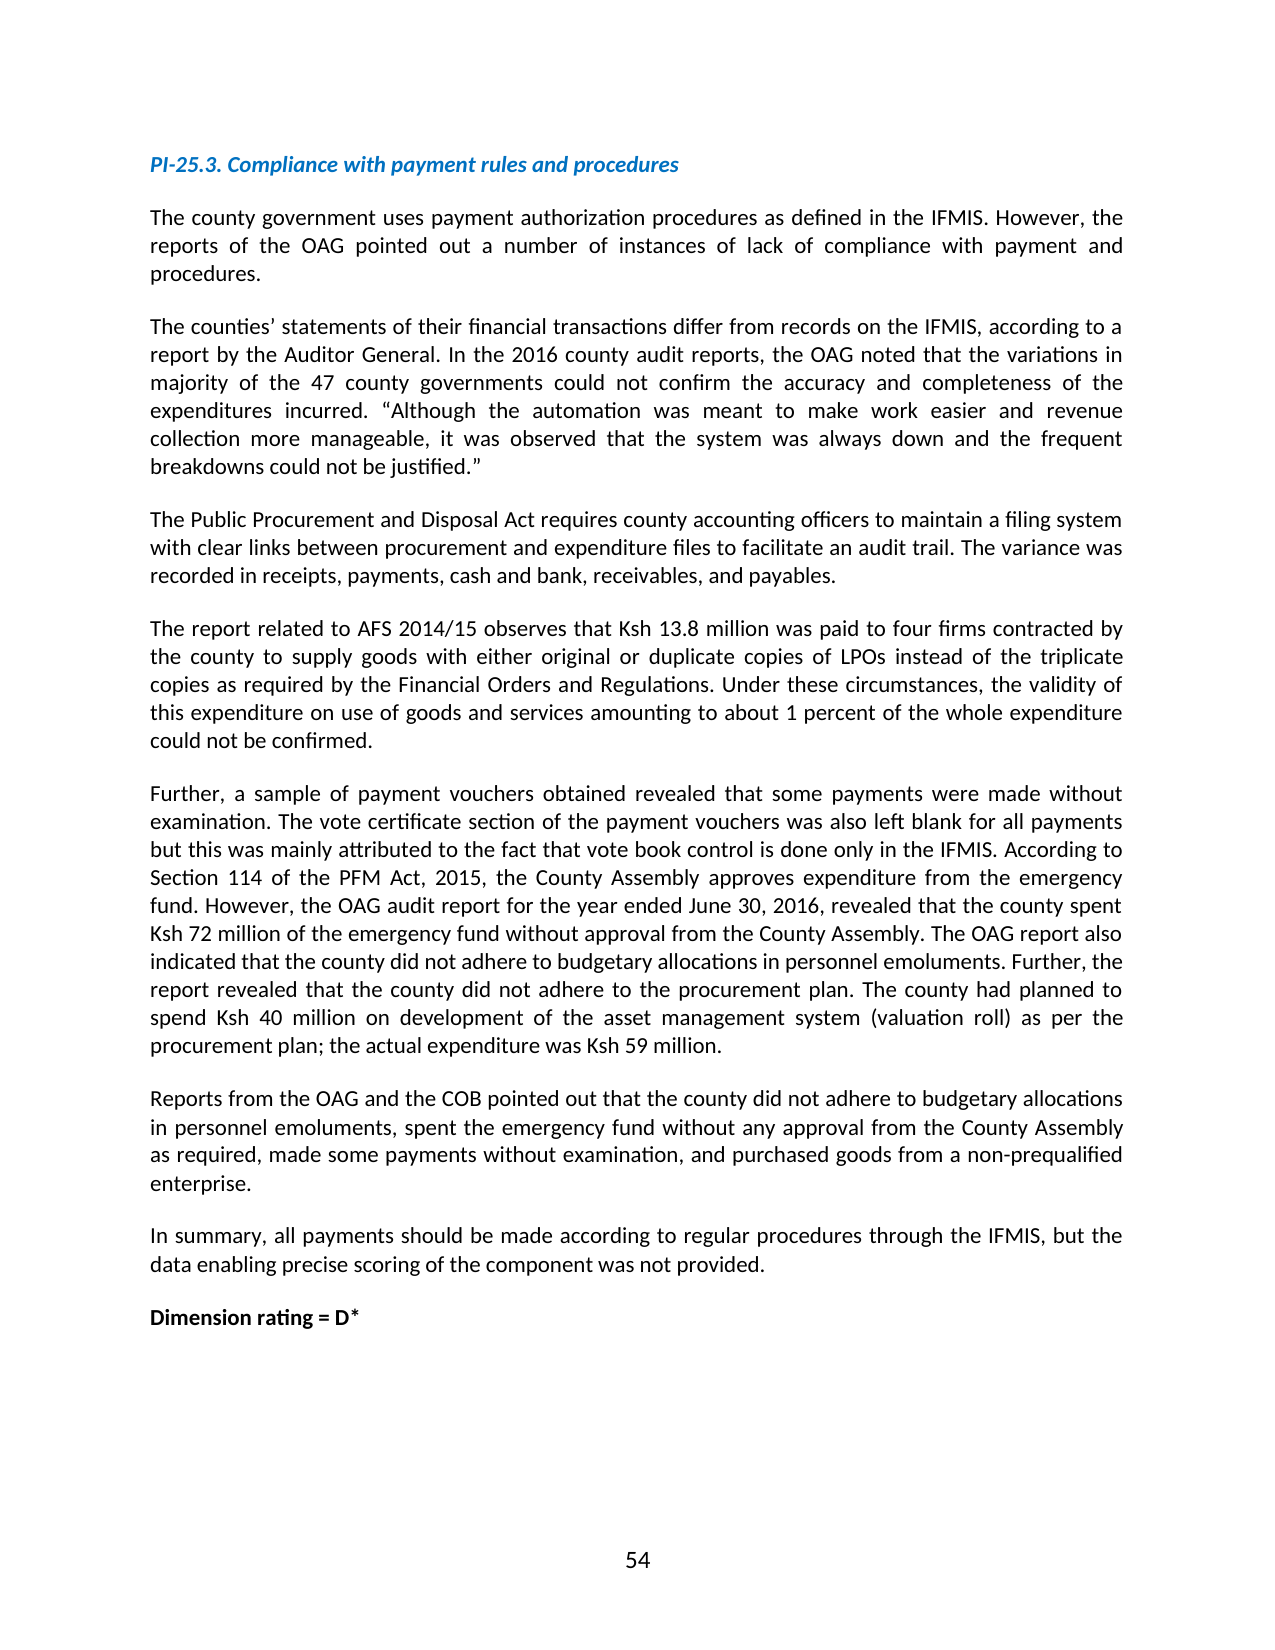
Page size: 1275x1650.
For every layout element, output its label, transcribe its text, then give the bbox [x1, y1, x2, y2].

text The Public Procurement and Disposal Act requires county accounting officers to maintain a filing system with clear links between procurement and expenditure files to facilitate an audit trail. The variance was recorded in receipts, payments, cash and bank, receivables, and payables. [150, 505, 1125, 589]
text The report related to AFS 2014/15 observes that Ksh 13.8 million was paid to four firms contracted by the county to supply goods with either original or duplicate copies of LPOs instead of the triplicate copies as required by the Financial Orders and Regulations. Under these circumstances, the validity of this expenditure on use of goods and services amounting to about 1 percent of the whole expenditure could not be confirmed. [150, 614, 1125, 754]
text Reports from the OAG and the COB pointed out that the county did not adhere to budgetary allocations in personnel emoluments, spent the emergency fund without any approval from the County Assembly as required, made some payments without examination, and purchased goods from a non-prequalified enterprise. [150, 1084, 1125, 1197]
text The counties’ statements of their financial transactions differ from records on the IFMIS, according to a report by the Auditor General. In the 2016 county audit reports, the OAG noted that the variations in majority of the 47 county governments could not confirm the accuracy and completeness of the expenditures incurred. “Although the automation was meant to make work easier and revenue collection more manageable, it was observed that the system was always down and the frequent breakdowns could not be justified.” [150, 312, 1125, 480]
subtitle PI-25.3. Compliance with payment rules and procedures [150, 150, 1125, 178]
text The county government uses payment authorization procedures as defined in the IFMIS. However, the reports of the OAG pointed out a number of instances of lack of compliance with payment and procedures. [150, 203, 1125, 287]
text Further, a sample of payment vouchers obtained revealed that some payments were made without examination. The vote certificate section of the payment vouchers was also left blank for all payments but this was mainly attributed to the fact that vote book control is done only in the IFMIS. According to Section 114 of the PFM Act, 2015, the County Assembly approves expenditure from the emergency fund. However, the OAG audit report for the year ended June 30, 2016, revealed that the county spent Ksh 72 million of the emergency fund without approval from the County Assembly. The OAG report also indicated that the county did not adhere to budgetary allocations in personnel emoluments. Further, the report revealed that the county did not adhere to the procurement plan. The county had planned to spend Ksh 40 million on development of the asset management system (valuation roll) as per the procurement plan; the actual expenditure was Ksh 59 million. [150, 779, 1125, 1059]
text In summary, all payments should be made according to regular procedures through the IFMIS, but the data enabling precise scoring of the component was not provided. [150, 1222, 1125, 1278]
text Dimension rating = D* [150, 1303, 1125, 1331]
